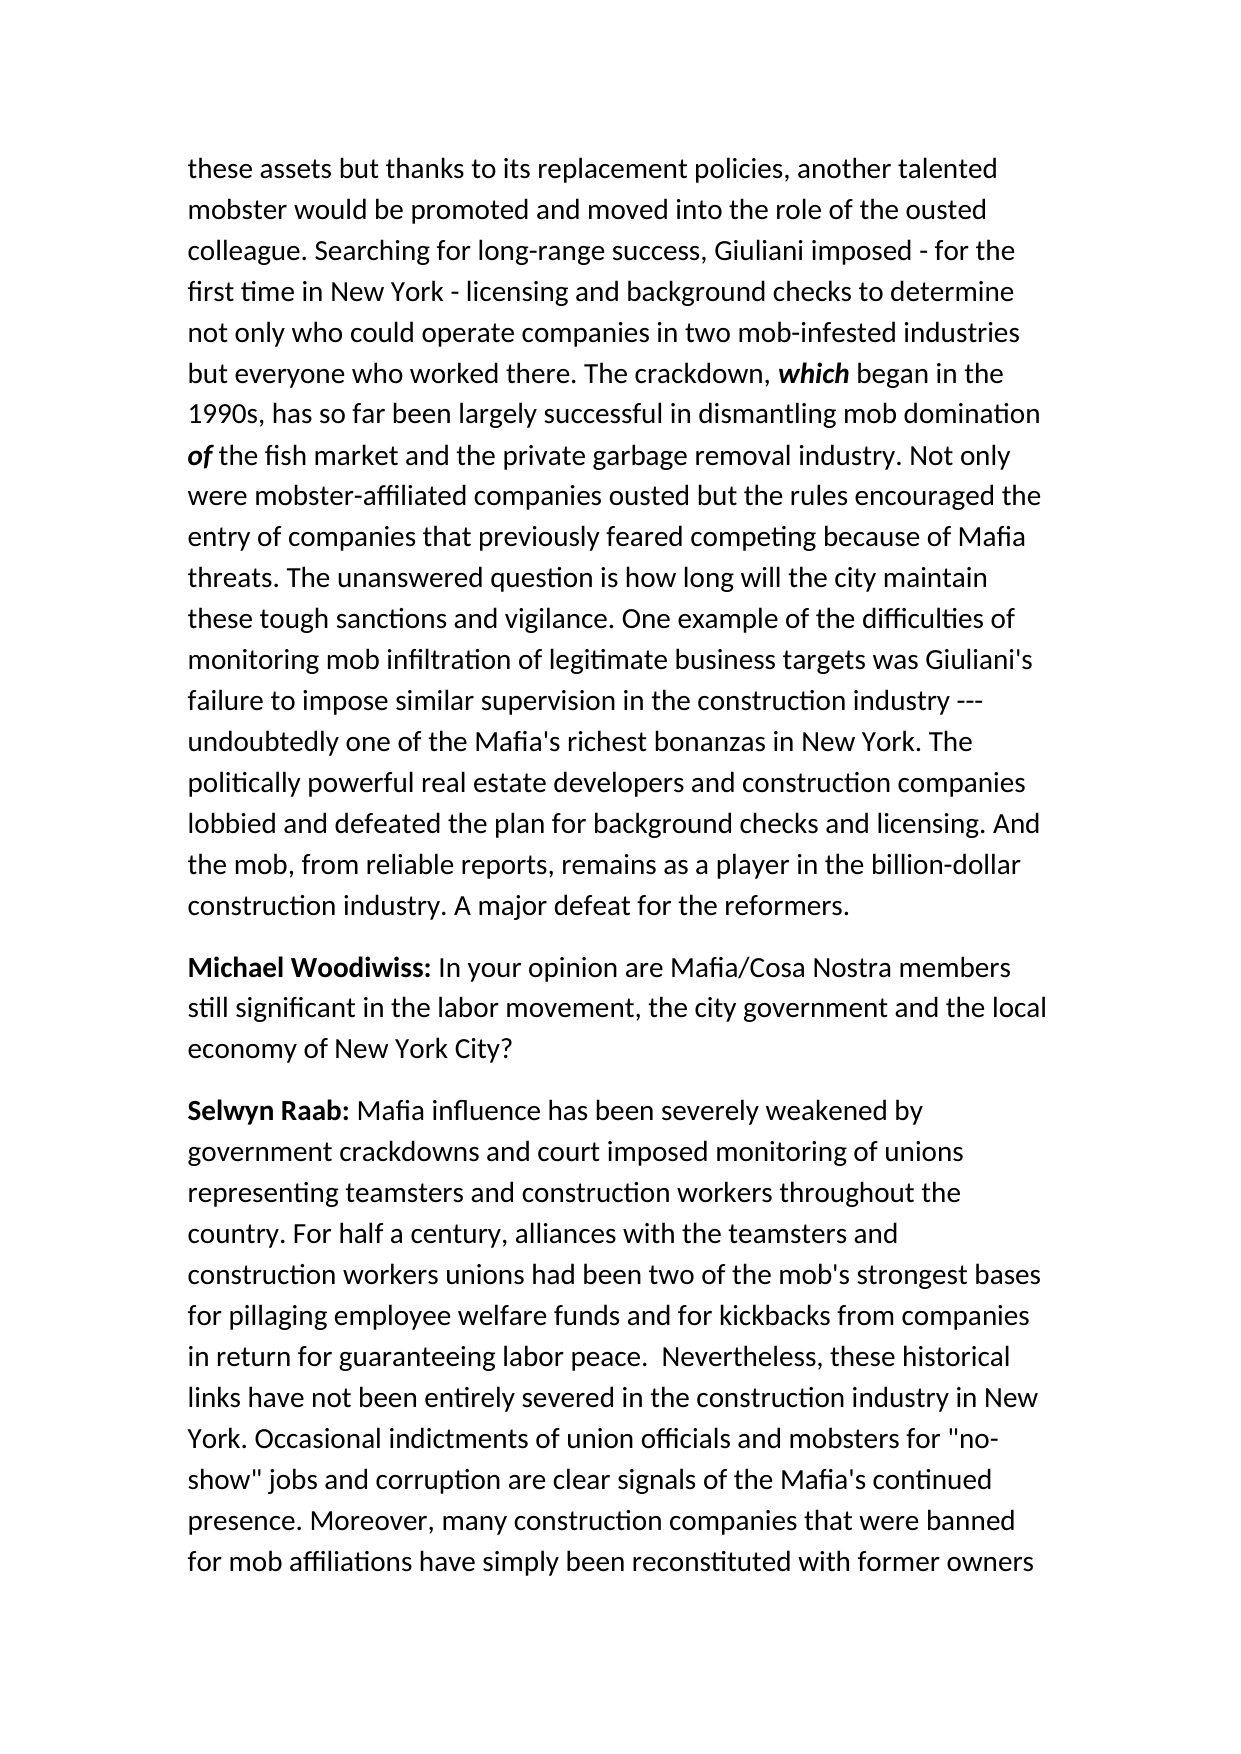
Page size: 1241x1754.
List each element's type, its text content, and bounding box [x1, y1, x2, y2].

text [187, 150, 1053, 922]
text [187, 1092, 1053, 1578]
text Michael Woodiwiss: In your opinion are Mafia/Cosa Nostra members still significant in the labor movement, the city government and the local economy of New York City? [187, 949, 1053, 1066]
